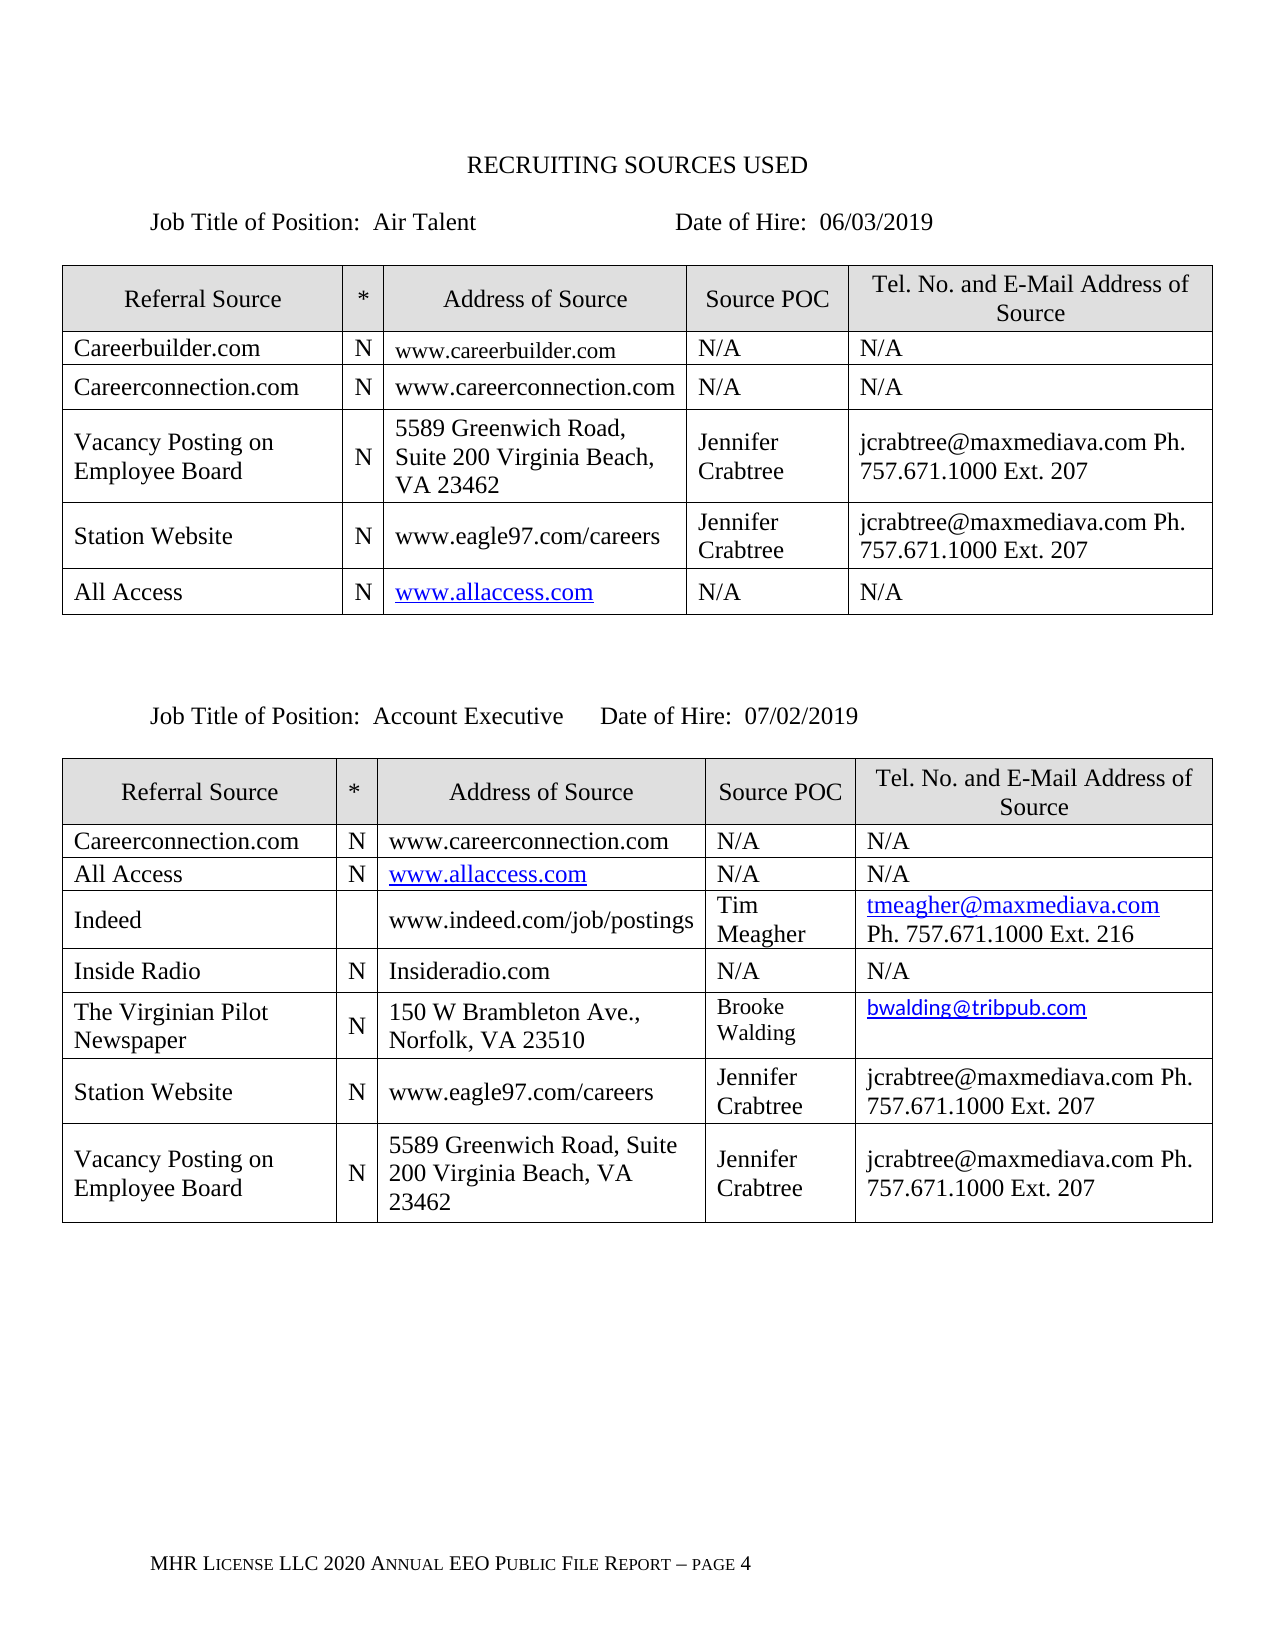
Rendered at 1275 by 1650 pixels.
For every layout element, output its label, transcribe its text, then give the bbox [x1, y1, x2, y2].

table_cell tmeagher@maxmediava.com Ph. 757.671.1000 Ext. 216 [856, 891, 1212, 948]
table_cell Vacancy Posting on Employee Board [63, 1124, 336, 1222]
table_cell www.careerconnection.com [378, 825, 705, 857]
table_cell Tim Meagher [706, 891, 855, 948]
table_cell N [343, 503, 383, 568]
table_cell Inside Radio [63, 949, 336, 992]
table_header Referral Source [63, 759, 336, 824]
table_cell jcrabtree@maxmediava.com Ph. 757.671.1000 Ext. 207 [849, 503, 1212, 568]
table_cell www.eagle97.com/careers [378, 1059, 705, 1123]
table_cell Jennifer Crabtree [706, 1124, 855, 1222]
text Job Title of Position: Air Talent Date of Hire: 06/03/2019 [150, 207, 1125, 236]
table_cell N/A [706, 949, 855, 992]
table_cell jcrabtree@maxmediava.com Ph. 757.671.1000 Ext. 207 [856, 1059, 1212, 1123]
table_cell All Access [63, 858, 336, 889]
table_header Address of Source [384, 266, 686, 331]
table_cell N [337, 1059, 377, 1123]
table_header Tel. No. and E-Mail Address of Source [849, 266, 1212, 331]
table_cell N/A [856, 858, 1212, 889]
table_header Address of Source [378, 759, 705, 824]
table_cell All Access [63, 569, 342, 613]
table_header Referral Source [63, 266, 342, 331]
table_header Tel. No. and E-Mail Address of Source [856, 759, 1212, 824]
table_cell www.careerbuilder.com [384, 332, 686, 363]
text RECRUITING SOURCES USED [150, 150, 1125, 179]
table_cell N/A [849, 569, 1212, 613]
table_cell [337, 891, 377, 948]
table_cell Insideradio.com [378, 949, 705, 992]
table_cell www.indeed.com/job/postings [378, 891, 705, 948]
table_cell jcrabtree@maxmediava.com Ph. 757.671.1000 Ext. 207 [856, 1124, 1212, 1222]
table_cell www.eagle97.com/careers [384, 503, 686, 568]
table_cell N [337, 825, 377, 857]
table_header * [343, 266, 383, 331]
table_cell 5589 Greenwich Road, Suite 200 Virginia Beach, VA 23462 [378, 1124, 705, 1222]
table_cell N [337, 1124, 377, 1222]
table_cell 5589 Greenwich Road, Suite 200 Virginia Beach, VA 23462 [384, 410, 686, 502]
table_cell N [337, 993, 377, 1058]
table_cell Careerbuilder.com [63, 332, 342, 363]
table_cell Jennifer Crabtree [687, 503, 848, 568]
table_cell Jennifer Crabtree [706, 1059, 855, 1123]
table_cell 150 W Brambleton Ave., Norfolk, VA 23510 [378, 993, 705, 1058]
table_cell Station Website [63, 1059, 336, 1123]
table_cell N/A [687, 365, 848, 409]
table_cell www.allaccess.com [378, 858, 705, 889]
table_cell N/A [706, 825, 855, 857]
table_cell www.careerconnection.com [384, 365, 686, 409]
table_cell N/A [687, 332, 848, 363]
table_cell N/A [856, 949, 1212, 992]
table_cell jcrabtree@maxmediava.com Ph. 757.671.1000 Ext. 207 [849, 410, 1212, 502]
table_cell bwalding@tribpub.com [856, 993, 1212, 1058]
table_header Source POC [687, 266, 848, 331]
table_cell N [343, 365, 383, 409]
table_cell Careerconnection.com [63, 365, 342, 409]
table_cell N/A [849, 365, 1212, 409]
table_cell N [343, 332, 383, 363]
table_cell www.allaccess.com [384, 569, 686, 613]
table_header * [337, 759, 377, 824]
table_cell N [337, 858, 377, 889]
table_cell The Virginian Pilot Newspaper [63, 993, 336, 1058]
table_cell Jennifer Crabtree [687, 410, 848, 502]
table_cell N/A [687, 569, 848, 613]
table_cell N [337, 949, 377, 992]
table_cell Vacancy Posting on Employee Board [63, 410, 342, 502]
table_cell N [343, 410, 383, 502]
table_cell N/A [849, 332, 1212, 363]
table_cell N/A [706, 858, 855, 889]
table_cell Station Website [63, 503, 342, 568]
table_cell N/A [856, 825, 1212, 857]
table_cell N [343, 569, 383, 613]
table_header Source POC [706, 759, 855, 824]
table_cell Careerconnection.com [63, 825, 336, 857]
text Job Title of Position: Account Executive Date of Hire: 07/02/2019 [150, 701, 1125, 729]
table_cell Brooke Walding [706, 993, 855, 1058]
table_cell Indeed [63, 891, 336, 948]
